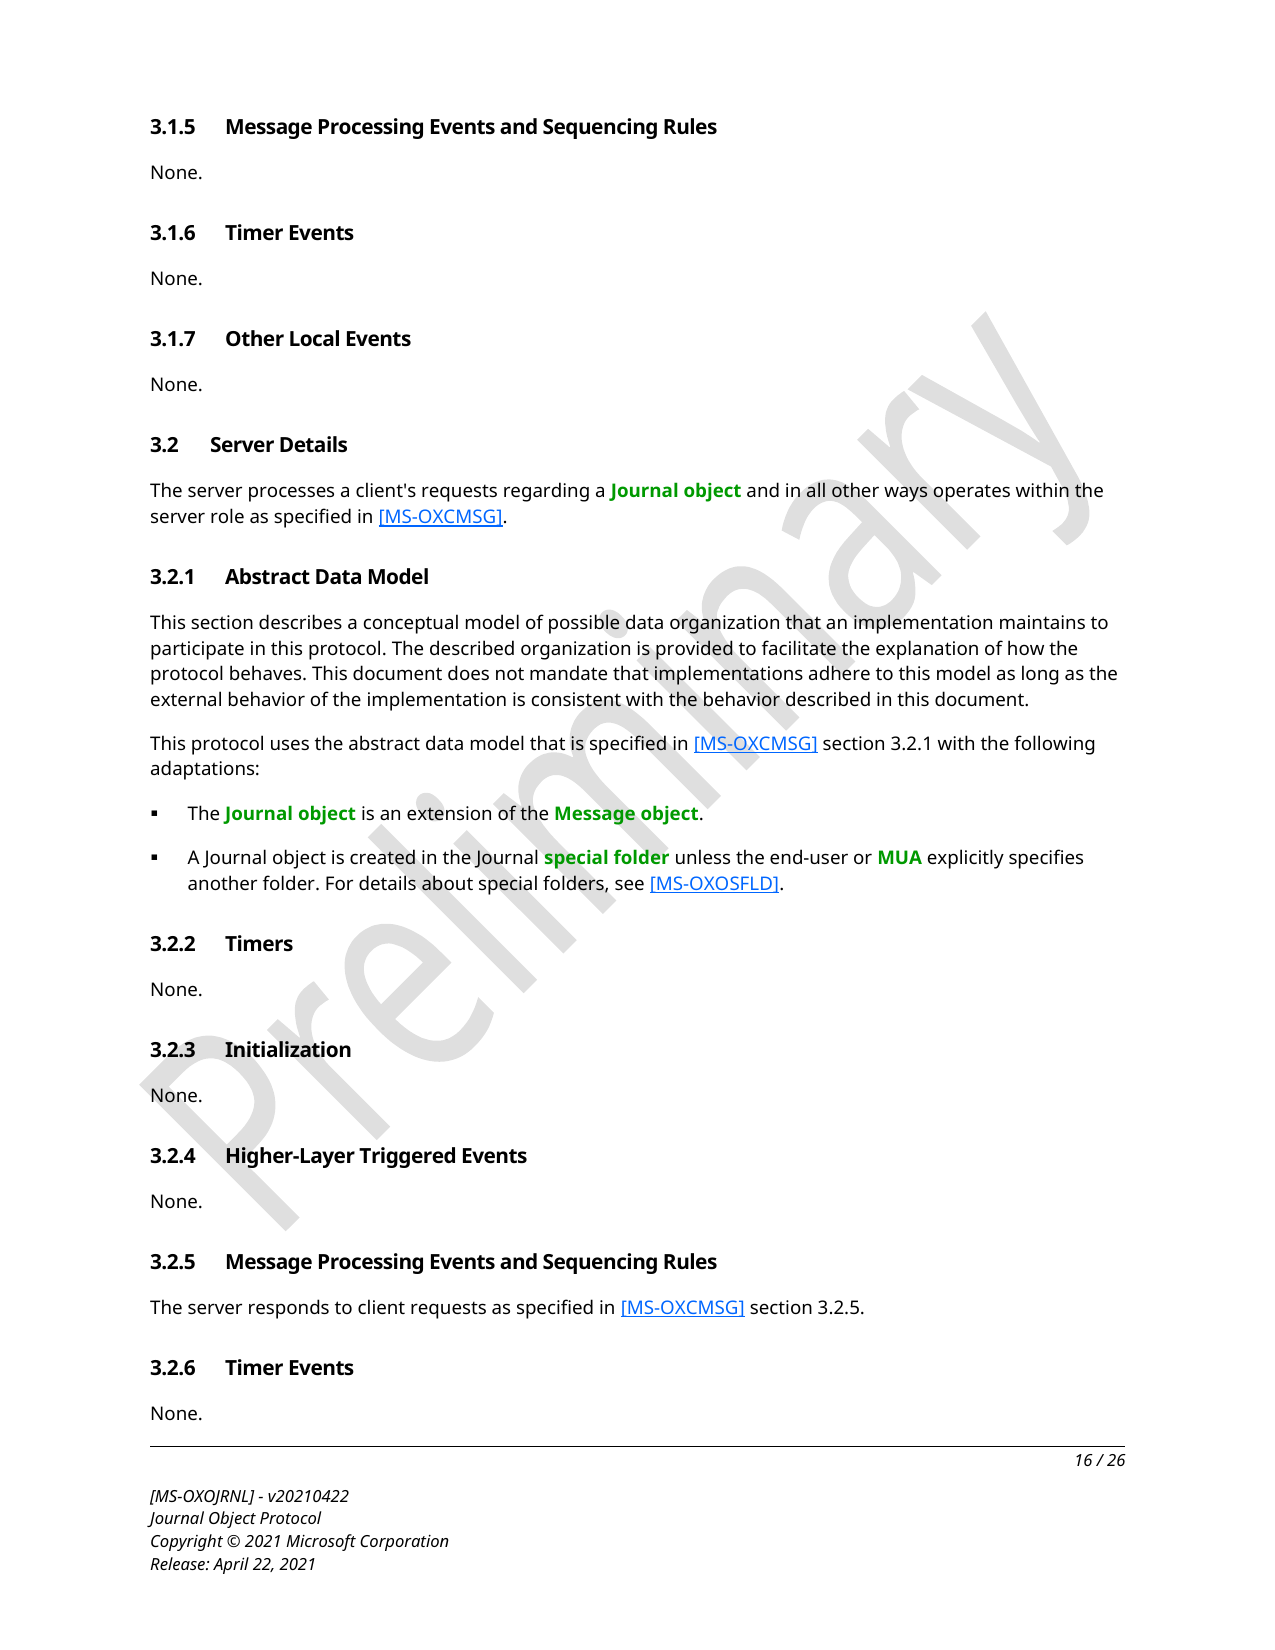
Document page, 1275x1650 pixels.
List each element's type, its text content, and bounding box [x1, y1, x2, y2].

text None. [150, 160, 1125, 185]
subtitle Abstract Data Model [150, 562, 1125, 591]
text None. [150, 1188, 1125, 1213]
subtitle Message Processing Events and Sequencing Rules [150, 112, 1125, 141]
subtitle Timer Events [150, 218, 1125, 247]
subtitle Server Details [150, 431, 1125, 459]
text None. [150, 266, 1125, 291]
subtitle Timer Events [150, 1353, 1125, 1381]
subtitle Higher-Layer Triggered Events [150, 1141, 1125, 1169]
subtitle Message Processing Events and Sequencing Rules [150, 1247, 1125, 1275]
subtitle Other Local Events [150, 324, 1125, 353]
list The Journal object is an extension of the Message object. [150, 800, 1125, 826]
text This protocol uses the abstract data model that is specified in [MS-OXCMSG] section 3.2.1 with the following adaptations: [150, 730, 1125, 781]
text The server responds to client requests as specified in [MS-OXCMSG] section 3.2.5. [150, 1294, 1125, 1319]
subtitle Initialization [150, 1035, 1125, 1063]
text None. [150, 976, 1125, 1001]
subtitle Timers [150, 929, 1125, 957]
text The server processes a client's requests regarding a Journal object and in all other ways operates within the server role as specified in [MS-OXCMSG]. [150, 478, 1125, 529]
text This section describes a conceptual model of possible data organization that an implementation maintains to participate in this protocol. The described organization is provided to facilitate the explanation of how the protocol behaves. This document does not mandate that implementations adhere to this model as long as the external behavior of the implementation is consistent with the behavior described in this document. [150, 609, 1125, 711]
text None. [150, 1082, 1125, 1107]
text None. [150, 1400, 1125, 1426]
list A Journal object is created in the Journal special folder unless the end-user or MUA explicitly specifies another folder. For details about special folders, see [MS-OXOSFLD]. [150, 844, 1125, 895]
text None. [150, 372, 1125, 397]
